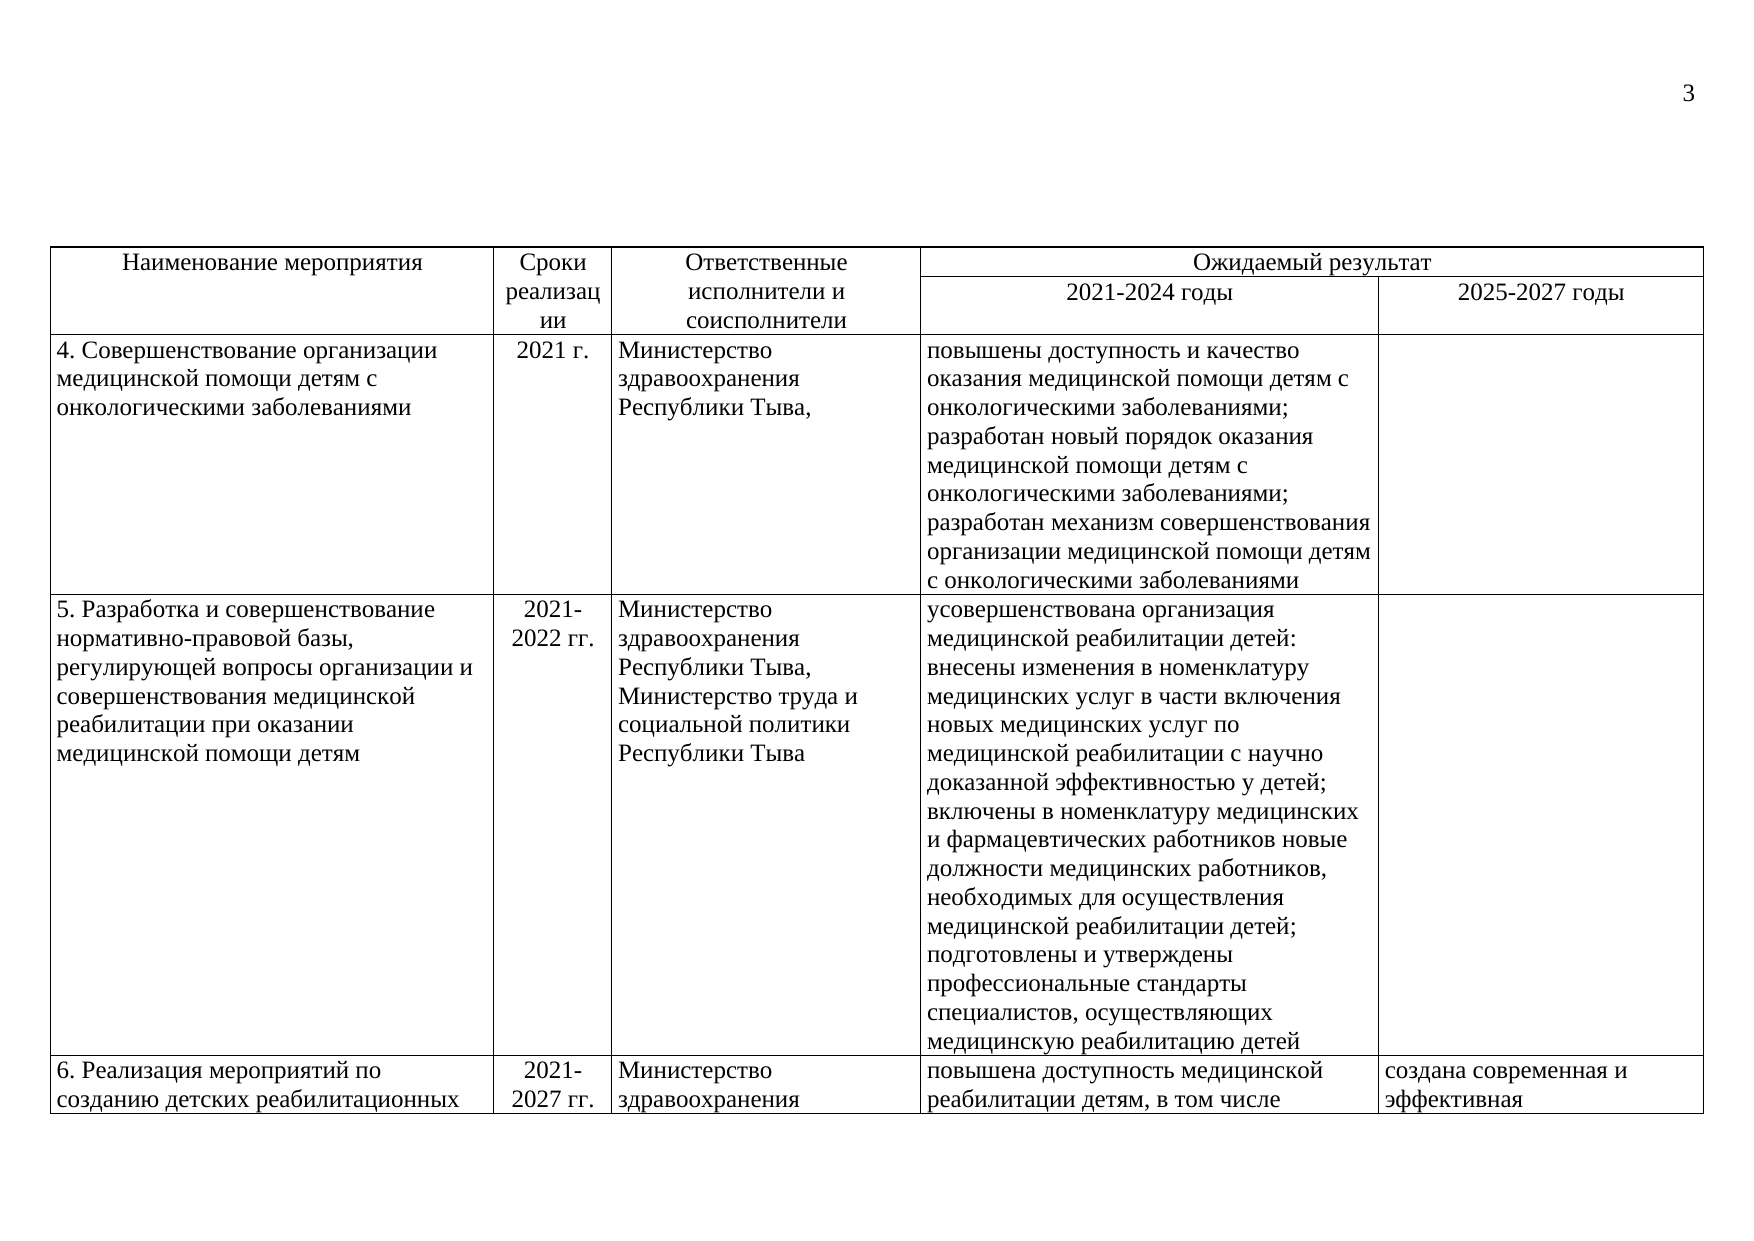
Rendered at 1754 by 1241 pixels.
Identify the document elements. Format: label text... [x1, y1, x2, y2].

table_cell повышены доступность и качество оказания медицинской помощи детям с онкологическими заболеваниями; разработан новый порядок оказания медицинской помощи детям с онкологическими заболеваниями; разработан механизм совершенствования организации медицинской помощи детям с онкологическими заболеваниями [921, 335, 1378, 593]
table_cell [1379, 1056, 1703, 1113]
table_cell 2021 г. [494, 335, 611, 593]
table_cell 4. Совершенствование организации медицинской помощи детям с онкологическими заболеваниями [51, 335, 493, 593]
table_cell [1379, 595, 1703, 1054]
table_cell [921, 1056, 1378, 1113]
table_header Сроки реализации [494, 248, 611, 334]
table_cell Министерство здравоохранения Республики Тыва, Министерство труда и социальной политики Республики Тыва [612, 595, 920, 1054]
table_header Ответственные исполнители и соисполнители [612, 248, 920, 334]
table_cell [51, 1056, 493, 1113]
table_cell 2025-2027 годы [1379, 277, 1703, 334]
table_cell Министерство здравоохранения Республики Тыва, [612, 335, 920, 593]
table_cell 2021-2024 годы [921, 277, 1378, 334]
table_cell 5. Разработка и совершенствование нормативно-правовой базы, регулирующей вопросы организации и совершенствования медицинской реабилитации при оказании медицинской помощи детям [51, 595, 493, 1054]
table_header Наименование мероприятия [51, 248, 493, 334]
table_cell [612, 1056, 920, 1113]
table_cell [1379, 335, 1703, 593]
table_cell усовершенствована организация медицинской реабилитации детей: внесены изменения в номенклатуру медицинских услуг в части включения новых медицинских услуг по медицинской реабилитации с научно доказанной эффективностью у детей; включены в номенклатуру медицинских и фармацевтических работников новые должности медицинских работников, необходимых для осуществления медицинской реабилитации детей; подготовлены и утверждены профессиональные стандарты специалистов, осуществляющих медицинскую реабилитацию детей [921, 595, 1378, 1054]
table_cell 2021-2022 гг. [494, 595, 611, 1054]
table_cell 2021-2027 гг. [494, 1056, 611, 1113]
table_header Ожидаемый результат [921, 248, 1703, 276]
